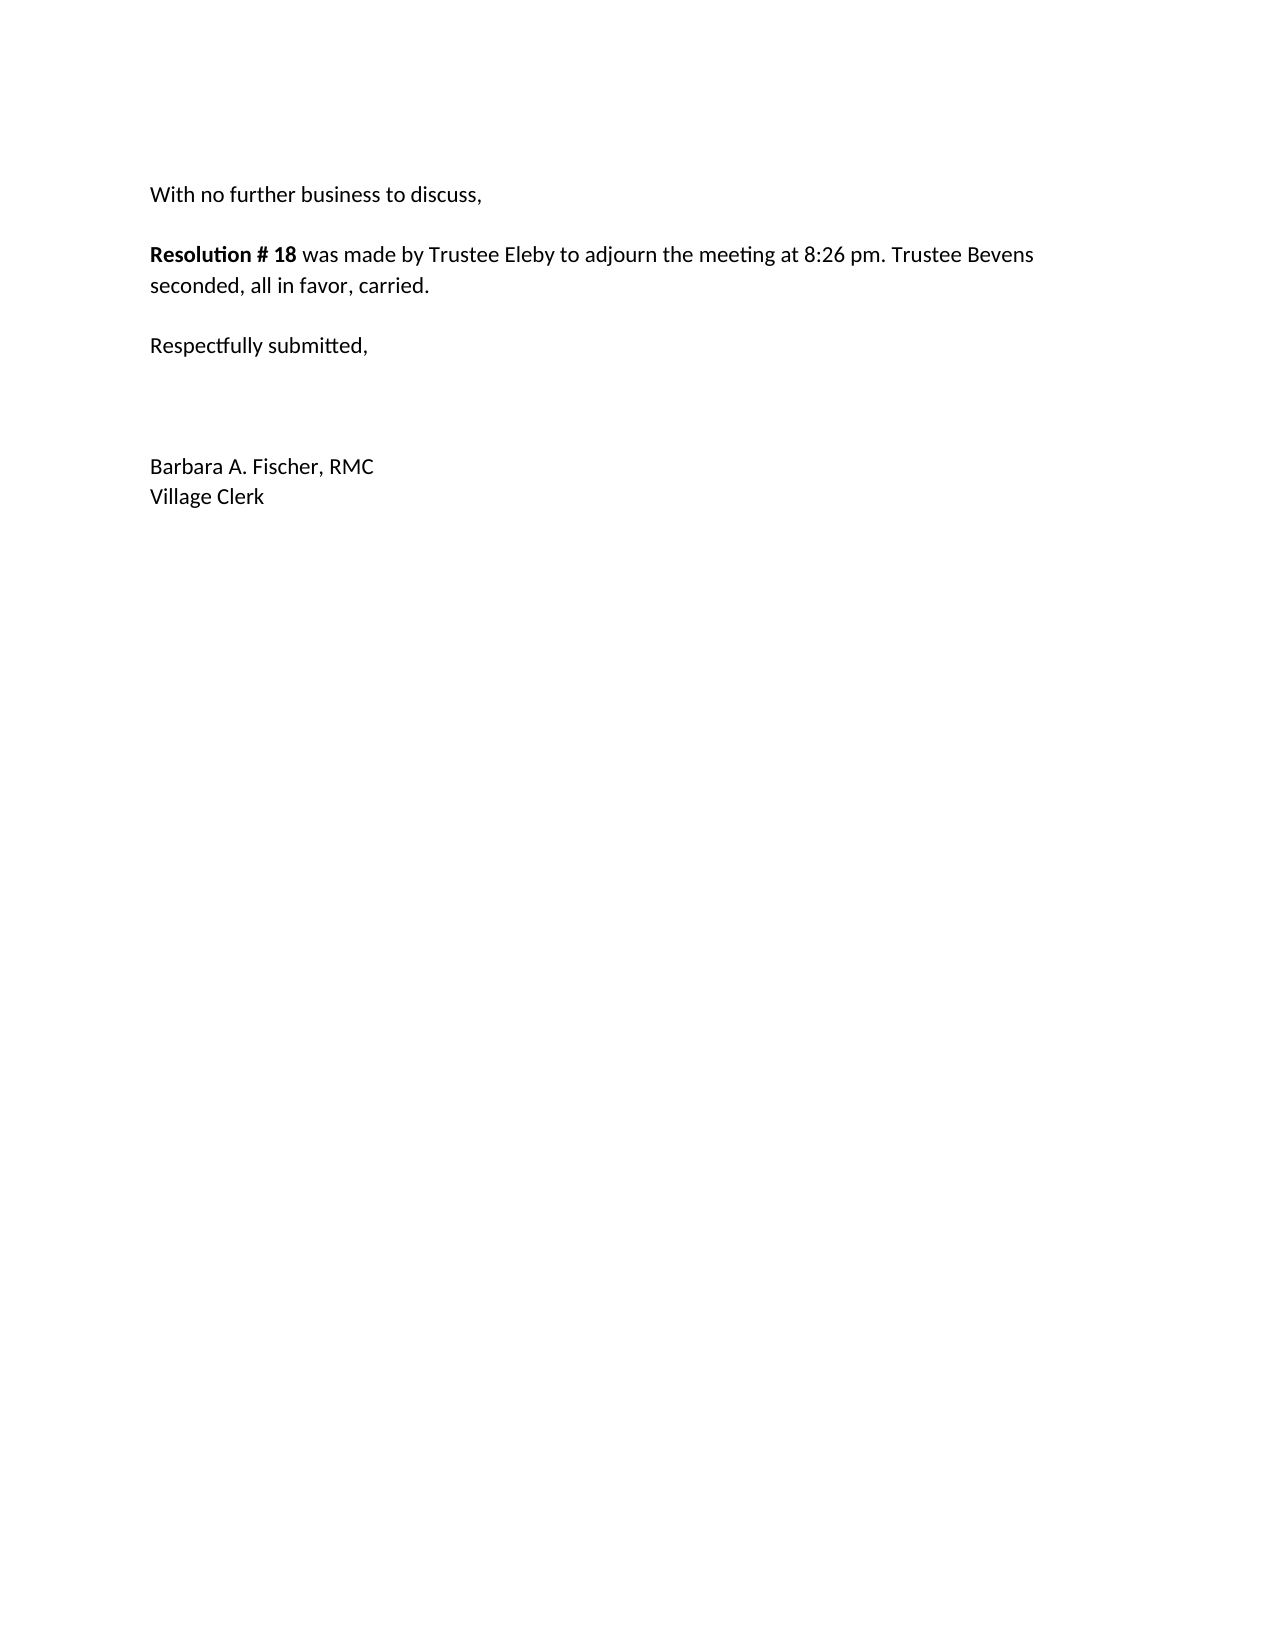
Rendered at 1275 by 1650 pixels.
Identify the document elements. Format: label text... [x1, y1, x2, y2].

text Respectfully submitted, [150, 331, 1125, 359]
text Resolution # 18 was made by Trustee Eleby to adjourn the meeting at 8:26 pm. Trustee Bevens seconded, all in favor, carried. [150, 241, 1125, 299]
text With no further business to discuss, [150, 180, 1125, 208]
text Barbara A. Fischer, RMC [150, 452, 1125, 480]
text Village Clerk [150, 482, 1125, 510]
